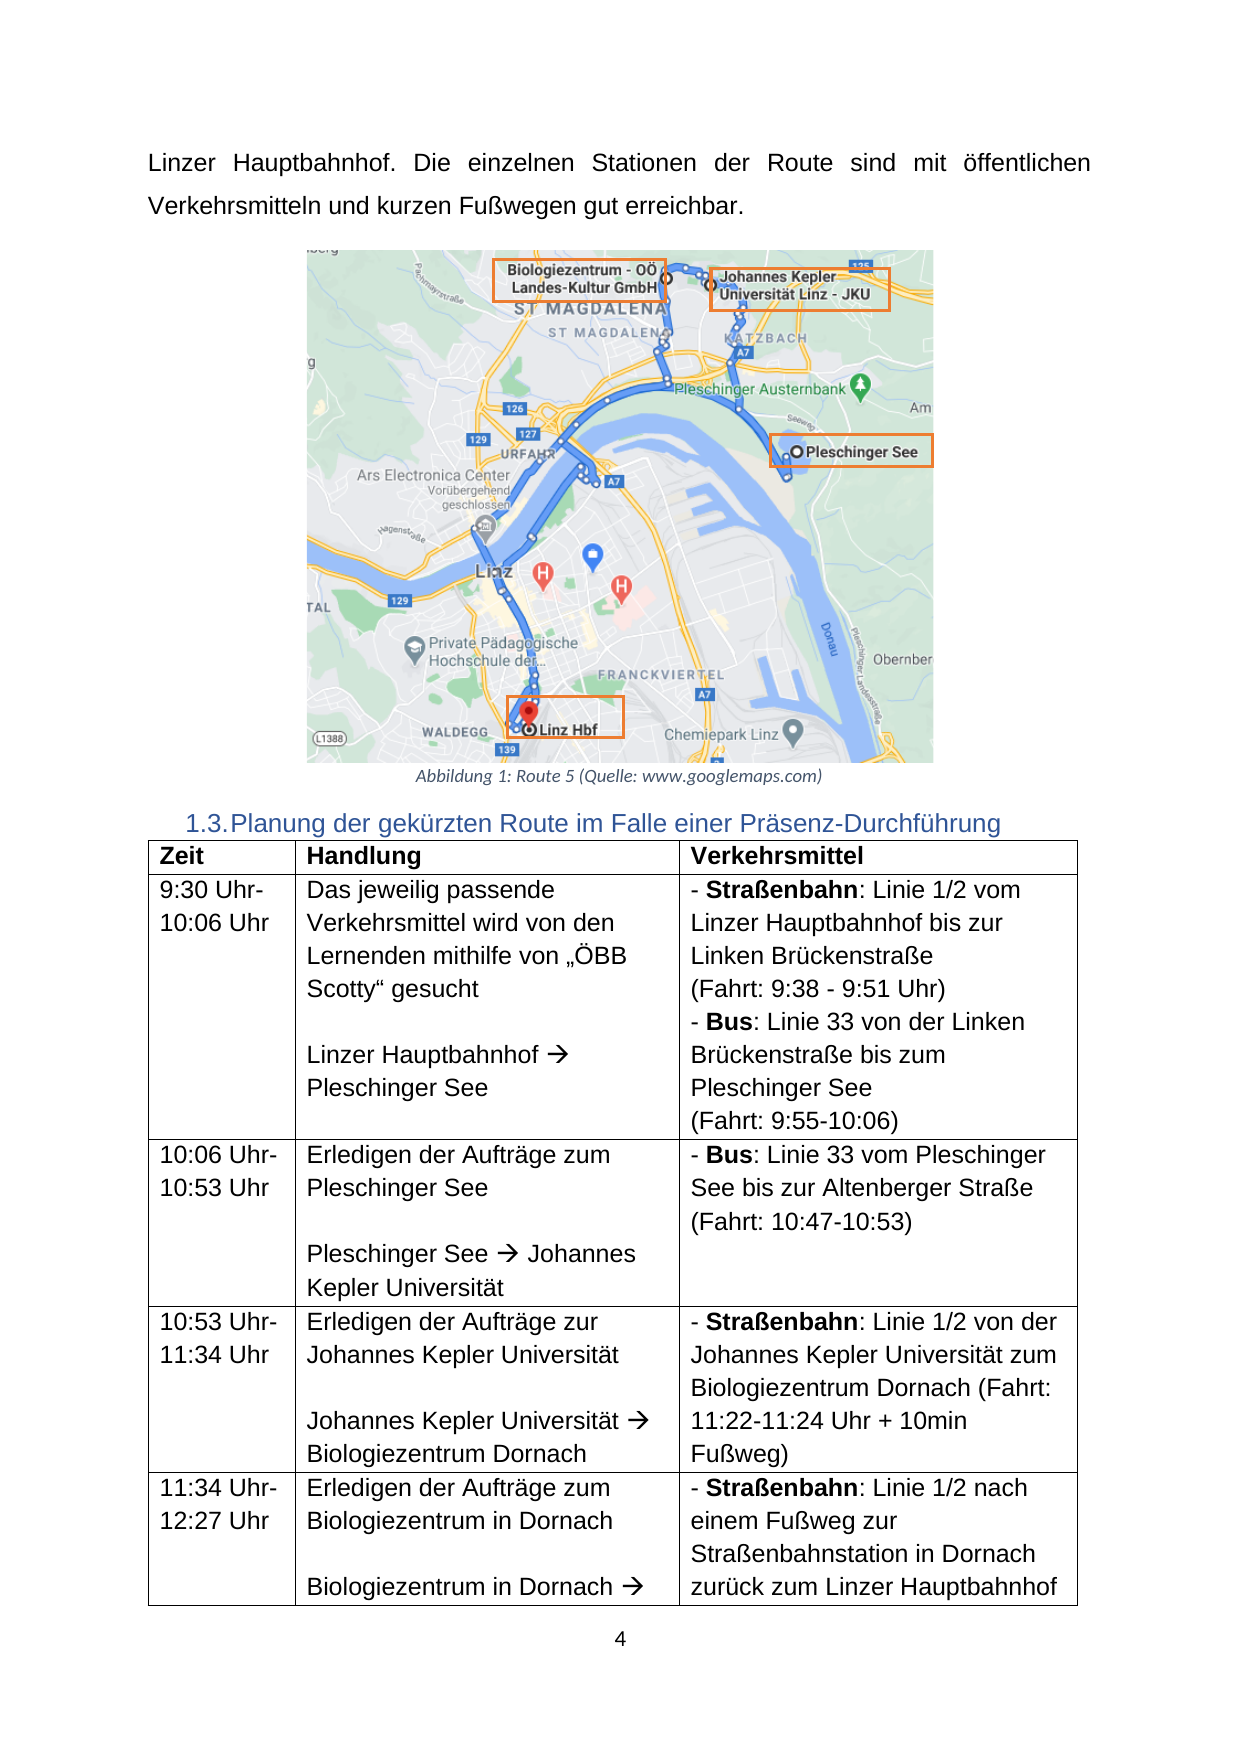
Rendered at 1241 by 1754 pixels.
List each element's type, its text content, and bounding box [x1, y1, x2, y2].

table_header Handlung [296, 841, 679, 874]
table_cell - Straßenbahn: Linie 1/2 von der Johannes Kepler Universität zum Biologiezentrum Dornach (Fahrt: 11:22-11:24 Uhr + 10min Fußweg) [680, 1307, 1077, 1472]
table_cell - Straßenbahn: Linie 1/2 vom Linzer Hauptbahnhof bis zur Linken Brückenstraße (Fahrt: 9:38 - 9:51 Uhr) - Bus: Linie 33 von der Linken Brückenstraße bis zum Pleschinger See (Fahrt: 9:55-10:06) [680, 875, 1077, 1139]
table_cell Das jeweilig passende Verkehrsmittel wird von den Lernenden mithilfe von „ÖBB Scotty“ gesucht Linzer Hauptbahnhof Pleschinger See [296, 875, 679, 1139]
picture [772, 436, 931, 465]
table_header Zeit [149, 841, 295, 874]
text Abbildung 1: Route 5 (Quelle: www.googlemaps.com) [148, 765, 1093, 788]
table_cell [149, 1473, 295, 1605]
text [148, 148, 1093, 219]
subtitle Planung der gekürzten Route im Falle einer Präsenz-Durchführung [185, 808, 1093, 838]
table_cell 9:30 Uhr- 10:06 Uhr [149, 875, 295, 1139]
table_cell Erledigen der Aufträge zur Johannes Kepler Universität Johannes Kepler Universität Biologiezentrum Dornach [296, 1307, 679, 1472]
table_cell 10:06 Uhr- 10:53 Uhr [149, 1140, 295, 1306]
table_cell Erledigen der Aufträge zum Pleschinger See Pleschinger See Johannes Kepler Universität [296, 1140, 679, 1306]
picture [306, 250, 934, 763]
table_cell 10:53 Uhr-11:34 Uhr [149, 1307, 295, 1472]
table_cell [296, 1473, 679, 1605]
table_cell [680, 1473, 1077, 1605]
table_cell - Bus: Linie 33 vom Pleschinger See bis zur Altenberger Straße (Fahrt: 10:47-10:53) [680, 1140, 1077, 1306]
table_header Verkehrsmittel [680, 841, 1077, 874]
